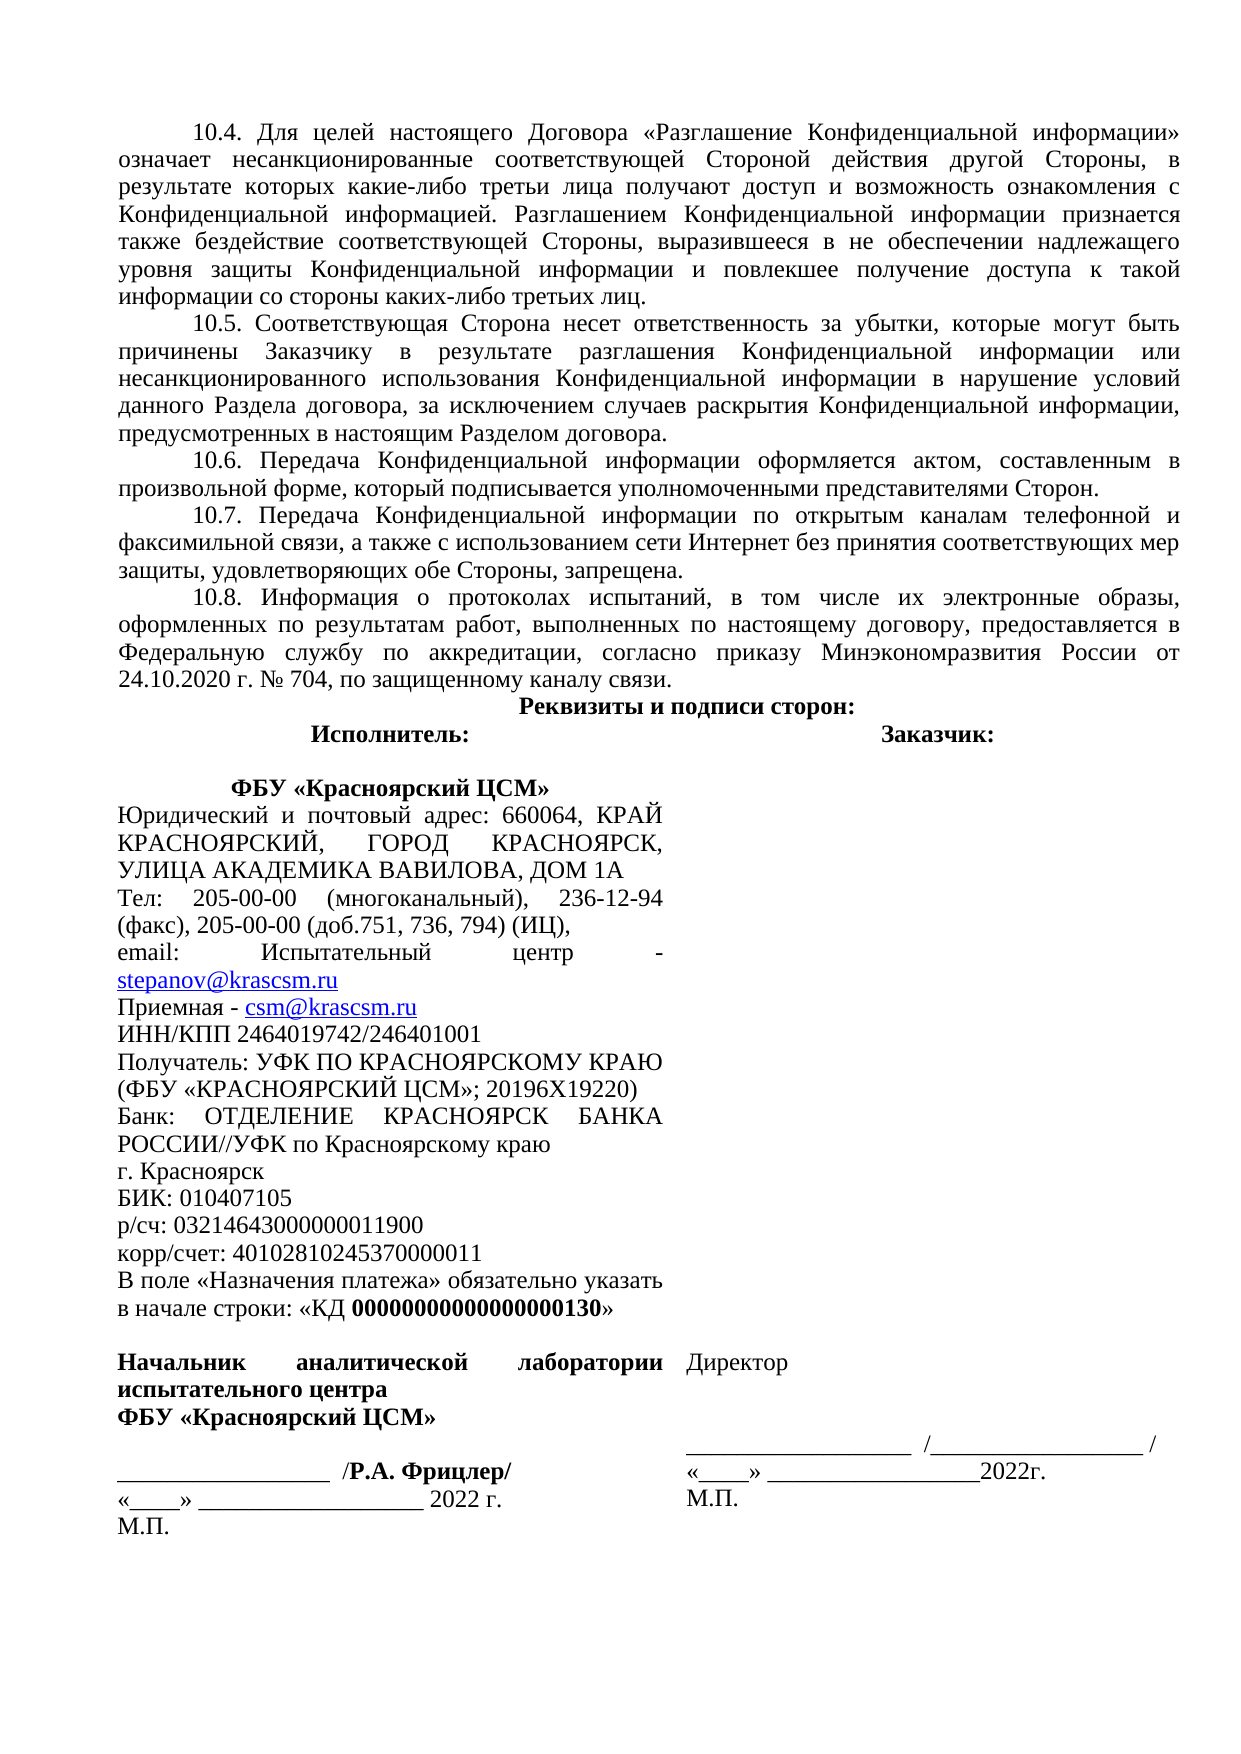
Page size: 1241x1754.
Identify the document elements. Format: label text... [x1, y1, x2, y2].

list 10.7. Передача Конфиденциальной информации по открытым каналам телефонной и факсимильной связи, а также с использованием сети Интернет без принятия соответствующих мер защиты, удовлетворяющих обе Стороны, запрещена. [118, 501, 1181, 583]
table_header Заказчик: [675, 720, 1201, 1349]
table_cell Начальник аналитической лаборатории испытательного центра ФБУ «Красноярский ЦСМ» _________________ /Р.А. Фрицлер/ «____» __________________ 2022 г. М.П. [106, 1349, 675, 1540]
list 10.6. Передача Конфиденциальной информации оформляется актом, составленным в произвольной форме, который подписывается уполномоченными представителями Сторон. [118, 447, 1181, 501]
list 10.8. Информация о протоколах испытаний, в том числе их электронные образы, оформленных по результатам работ, выполненных по настоящему договору, предоставляется в Федеральную службу по аккредитации, согласно приказу Минэкономразвития России от 24.10.2020 г. № 704, по защищенному каналу связи. [118, 583, 1181, 693]
text Реквизиты и подписи сторон: [118, 693, 1181, 720]
table_header Исполнитель: ФБУ «Красноярский ЦСМ» Юридический и почтовый адрес: 660064, КРАЙ КРАСНОЯРСКИЙ, ГОРОД КРАСНОЯРСК, УЛИЦА АКАДЕМИКА ВАВИЛОВА, ДОМ 1А Тел: 205-00-00 (многоканальный), 236-12-94 (факс), 205-00-00 (доб.751, 736, 794) (ИЦ), email: Испытательный центр - stepanov@krascsm.ru Приемная - csm@krascsm.ru ИНН/КПП 2464019742/246401001 Получатель: УФК ПО КРАСНОЯРСКОМУ КРАЮ (ФБУ «КРАСНОЯРСКИЙ ЦСМ»; 20196Х19220) Банк: ОТДЕЛЕНИЕ КРАСНОЯРСК БАНКА РОССИИ//УФК по Красноярскому краю г. Красноярск БИК: 010407105 р/сч: 03214643000000011900 корр/счет: 40102810245370000011 В поле «Назначения платежа» обязательно указать в начале строки: «КД 00000000000000000130» [106, 720, 675, 1349]
list 10.5. Соответствующая Сторона несет ответственность за убытки, которые могут быть причинены Заказчику в результате разглашения Конфиденциальной информации или несанкционированного использования Конфиденциальной информации в нарушение условий данного Раздела договора, за исключением случаев раскрытия Конфиденциальной информации, предусмотренных в настоящим Разделом договора. [118, 310, 1181, 447]
list 10.4. Для целей настоящего Договора «Разглашение Конфиденциальной информации» означает несанкционированные соответствующей Стороной действия другой Стороны, в результате которых какие-либо третьи лица получают доступ и возможность ознакомления с Конфиденциальной информацией. Разглашением Конфиденциальной информации признается также бездействие соответствующей Стороны, выразившееся в не обеспечении надлежащего уровня защиты Конфиденциальной информации и повлекшее получение доступа к такой информации со стороны каких-либо третьих лиц. [118, 118, 1181, 310]
table_cell Директор __________________ /_________________ / «____» _________________2022г. М.П. [675, 1349, 1201, 1540]
